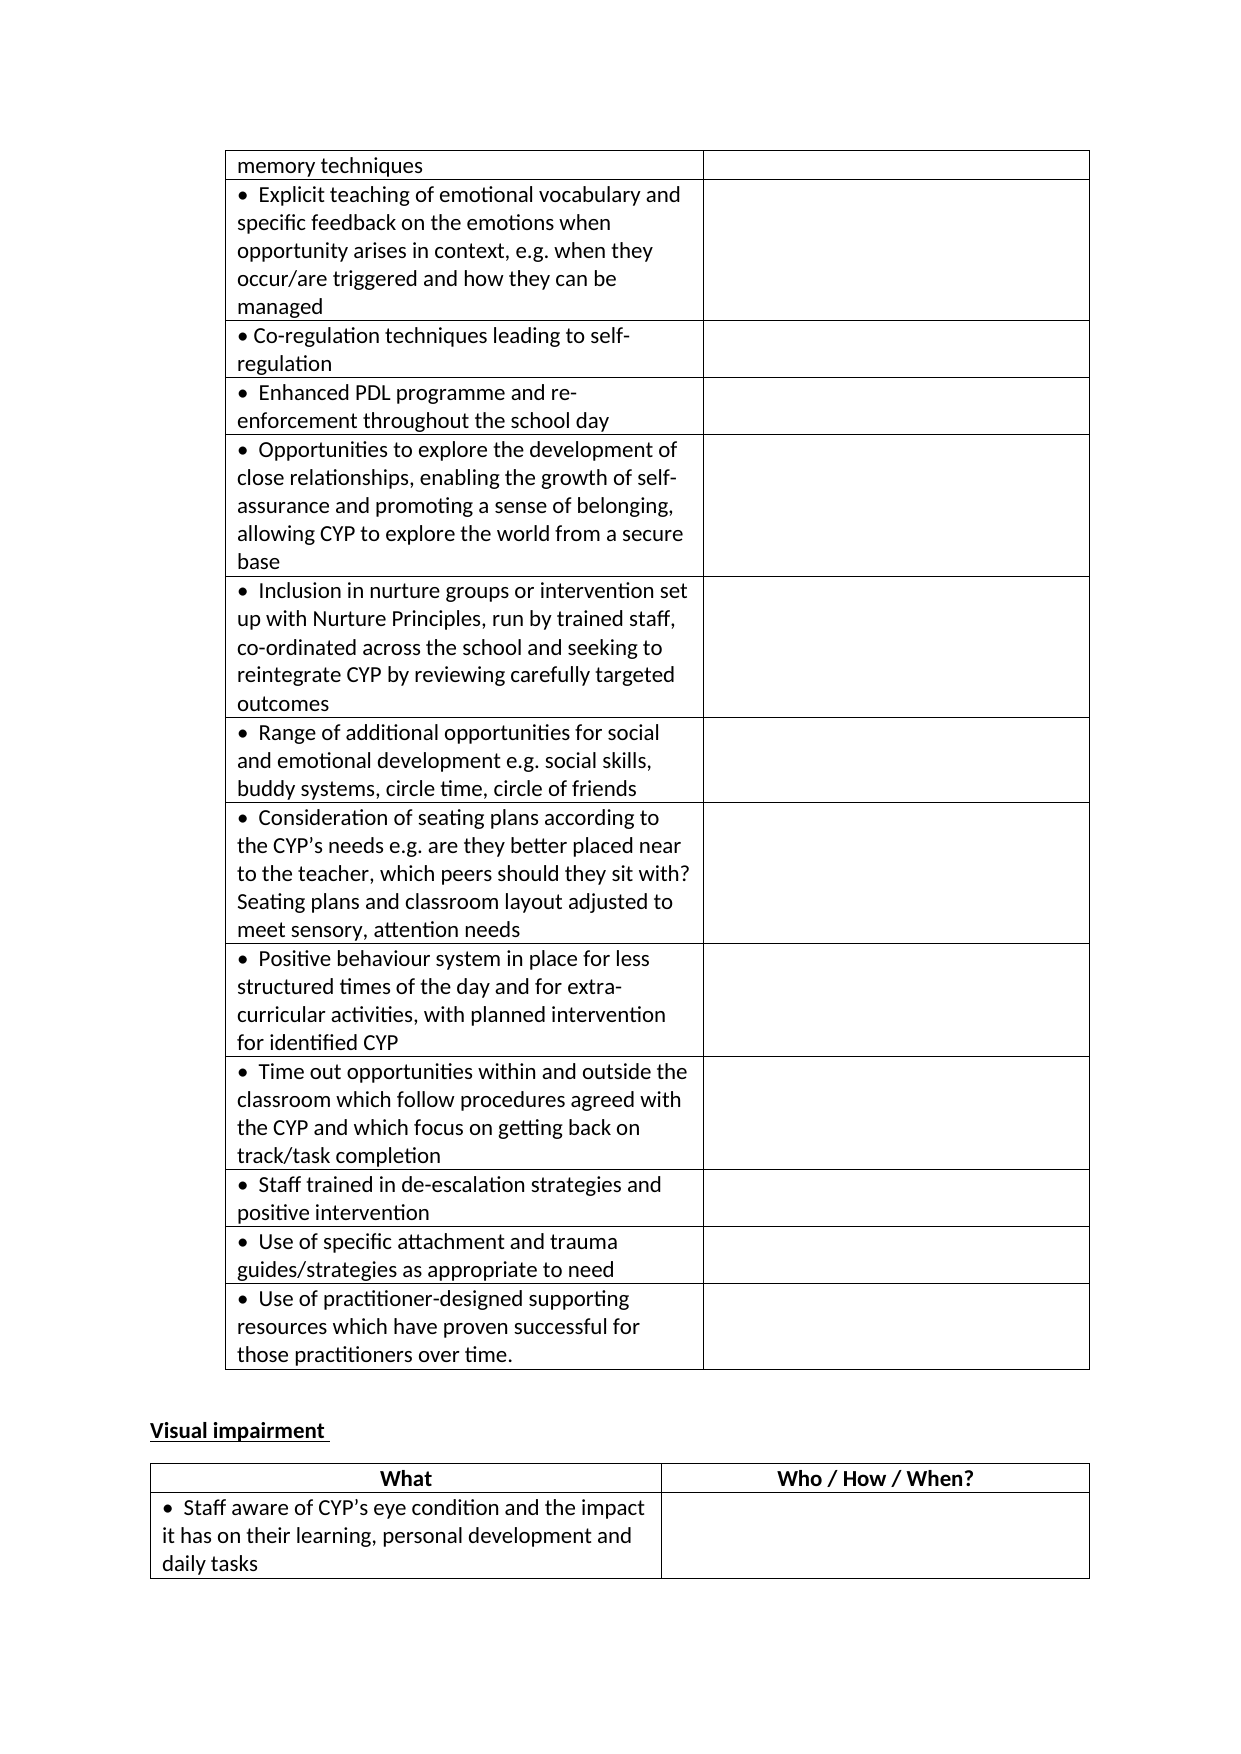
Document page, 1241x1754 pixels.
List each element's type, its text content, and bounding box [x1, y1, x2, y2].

table_cell [704, 718, 1089, 802]
table_cell • Co-regulation techniques leading to self-regulation [226, 321, 703, 377]
table_cell • Positive behaviour system in place for less structured times of the day and for extra-curricular activities, with planned intervention for identified CYP [226, 944, 703, 1056]
table_cell [704, 803, 1089, 943]
table_cell • Time out opportunities within and outside the classroom which follow procedures agreed with the CYP and which focus on getting back on track/task completion [226, 1057, 703, 1169]
table_cell [704, 1170, 1089, 1226]
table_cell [226, 151, 703, 179]
table_cell [704, 1284, 1089, 1368]
table_cell [704, 180, 1089, 320]
table_cell • Use of specific attachment and trauma guides/strategies as appropriate to need [226, 1227, 703, 1283]
table_cell • Enhanced PDL programme and re-enforcement throughout the school day [226, 378, 703, 434]
table_cell [704, 151, 1089, 179]
table_cell • Use of practitioner-designed supporting resources which have proven successful for those practitioners over time. [226, 1284, 703, 1368]
table_cell • Inclusion in nurture groups or intervention set up with Nurture Principles, run by trained staff, co-ordinated across the school and seeking to reintegrate CYP by reviewing carefully targeted outcomes [226, 577, 703, 717]
table_cell • Consideration of seating plans according to the CYP’s needs e.g. are they better placed near to the teacher, which peers should they sit with? Seating plans and classroom layout adjusted to meet sensory, attention needs [226, 803, 703, 943]
table_cell [704, 1227, 1089, 1283]
table_cell [704, 944, 1089, 1056]
table_cell [704, 577, 1089, 717]
table_cell • Explicit teaching of emotional vocabulary and specific feedback on the emotions when opportunity arises in context, e.g. when they occur/are triggered and how they can be managed [226, 180, 703, 320]
table_cell • Staff aware of CYP’s eye condition and the impact it has on their learning, personal development and daily tasks [151, 1493, 661, 1577]
table_cell [662, 1493, 1089, 1577]
table_cell • Opportunities to explore the development of close relationships, enabling the growth of self-assurance and promoting a sense of belonging, allowing CYP to explore the world from a secure base [226, 435, 703, 576]
table_cell [704, 378, 1089, 434]
table_cell [704, 435, 1089, 576]
table_cell [704, 1057, 1089, 1169]
table_cell [704, 321, 1089, 377]
table_header Who / How / When? [662, 1464, 1089, 1492]
table_cell • Staff trained in de-escalation strategies and positive intervention [226, 1170, 703, 1226]
text Visual impairment [150, 1416, 1090, 1444]
table_cell • Range of additional opportunities for social and emotional development e.g. social skills, buddy systems, circle time, circle of friends [226, 718, 703, 802]
table_header What [151, 1464, 661, 1492]
